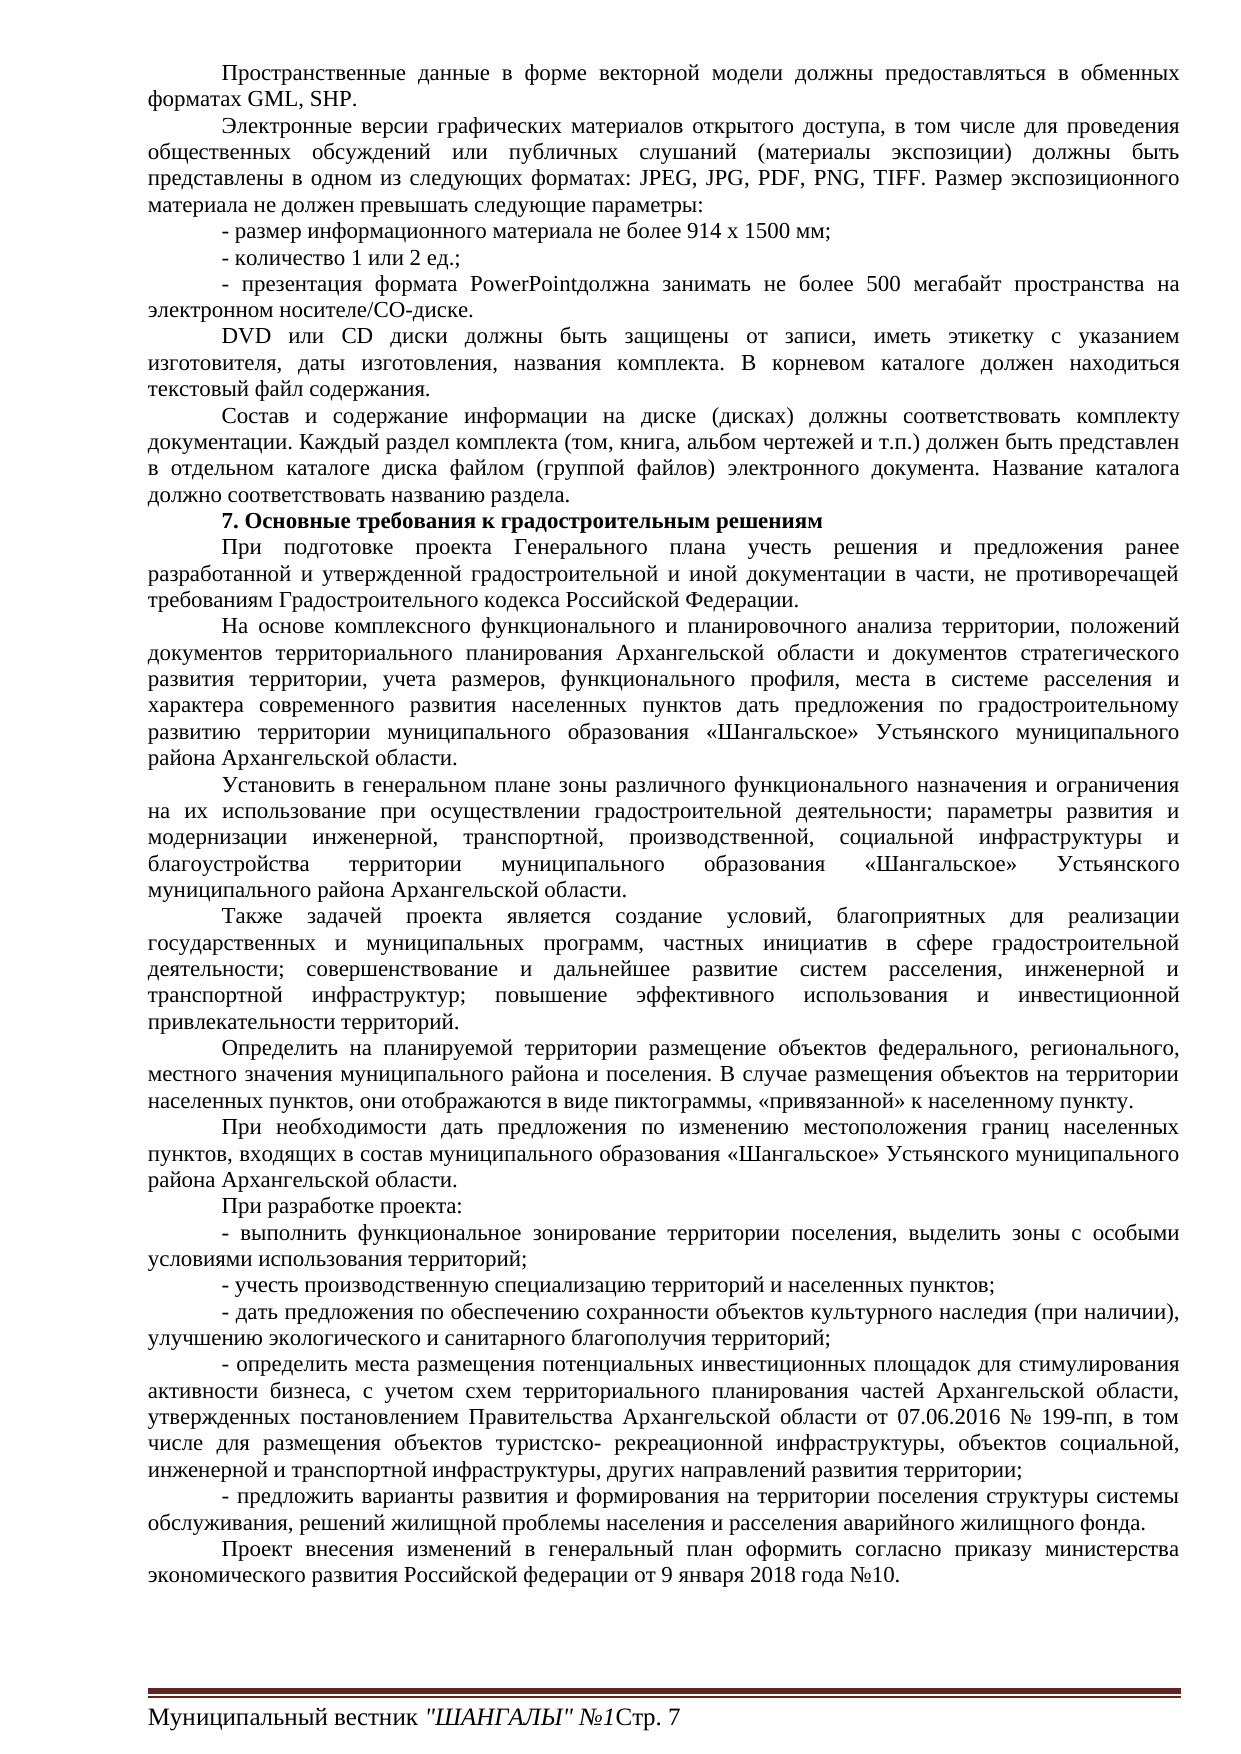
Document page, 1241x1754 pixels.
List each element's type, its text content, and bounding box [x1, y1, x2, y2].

text Установить в генеральном плане зоны различного функционального назначения и ограничения на их использование при осуществлении градостроительной деятельности; параметры развития и модернизации инженерной, транспортной, производственной, социальной инфраструктуры и благоустройства территории муниципального образования «Шангальское» Устьянского муниципального района Архангельской области. [148, 771, 1181, 902]
text 7. Основные требования к градостроительным решениям [148, 507, 1181, 533]
text На основе комплексного функционального и планировочного анализа территории, положений документов территориального планирования Архангельской области и документов стратегического развития территории, учета размеров, функционального профиля, места в системе расселения и характера современного развития населенных пунктов дать предложения по градостроительному развитию территории муниципального образования «Шангальское» Устьянского муниципального района Архангельской области. [148, 612, 1181, 771]
text - презентация формата PowerPointдолжна занимать не более 500 мегабайт пространства на электронном носителе/СО-диске. [148, 270, 1181, 323]
text Проект внесения изменений в генеральный план оформить согласно приказу министерства экономического развития Российской федерации от 9 января 2018 года №10. [148, 1535, 1181, 1588]
text Определить на планируемой территории размещение объектов федерального, регионального, местного значения муниципального района и поселения. В случае размещения объектов на территории населенных пунктов, они отображаются в виде пиктограммы, «привязанной» к населенному пункту. [148, 1034, 1181, 1113]
text Пространственные данные в форме векторной модели должны предоставляться в обменных форматах GML, SHP. [148, 59, 1181, 112]
text - определить места размещения потенциальных инвестиционных площадок для стимулирования активности бизнеса, с учетом схем территориального планирования частей Архангельской области, утвержденных постановлением Правительства Архангельской области от 07.06.2016 № 199-пп, в том числе для размещения объектов туристско- рекреационной инфраструктуры, объектов социальной, инженерной и транспортной инфраструктуры, других направлений развития территории; [148, 1350, 1181, 1482]
text При разработке проекта: [148, 1192, 1181, 1219]
text - размер информационного материала не более 914 х 1500 мм; [148, 217, 1181, 243]
text Электронные версии графических материалов открытого доступа, в том числе для проведения общественных обсуждений или публичных слушаний (материалы экспозиции) должны быть представлены в одном из следующих форматах: JPEG, JPG, PDF, PNG, TIFF. Размер экспозиционного материала не должен превышать следующие параметры: [148, 112, 1181, 217]
text - учесть производственную специализацию территорий и населенных пунктов; [148, 1271, 1181, 1298]
text При подготовке проекта Генерального плана учесть решения и предложения ранее разработанной и утвержденной градостроительной и иной документации в части, не противоречащей требованиям Градостроительного кодекса Российской Федерации. [148, 533, 1181, 612]
text Также задачей проекта является создание условий, благоприятных для реализации государственных и муниципальных программ, частных инициатив в сфере градостроительной деятельности; совершенствование и дальнейшее развитие систем расселения, инженерной и транспортной инфраструктур; повышение эффективного использования и инвестиционной привлекательности территорий. [148, 902, 1181, 1034]
text Состав и содержание информации на диске (дисках) должны соответствовать комплекту документации. Каждый раздел комплекта (том, книга, альбом чертежей и т.п.) должен быть представлен в отдельном каталоге диска файлом (группой файлов) электронного документа. Название каталога должно соответствовать названию раздела. [148, 402, 1181, 507]
text - дать предложения по обеспечению сохранности объектов культурного наследия (при наличии), улучшению экологического и санитарного благополучия территорий; [148, 1298, 1181, 1350]
text - предложить варианты развития и формирования на территории поселения структуры системы обслуживания, решений жилищной проблемы населения и расселения аварийного жилищного фонда. [148, 1482, 1181, 1535]
text - количество 1 или 2 ед.; [148, 243, 1181, 270]
text - выполнить функциональное зонирование территории поселения, выделить зоны с особыми условиями использования территорий; [148, 1219, 1181, 1271]
text При необходимости дать предложения по изменению местоположения границ населенных пунктов, входящих в состав муниципального образования «Шангальское» Устьянского муниципального района Архангельской области. [148, 1113, 1181, 1192]
text DVD или CD диски должны быть защищены от записи, иметь этикетку с указанием изготовителя, даты изготовления, названия комплекта. В корневом каталоге должен находиться текстовый файл содержания. [148, 323, 1181, 402]
